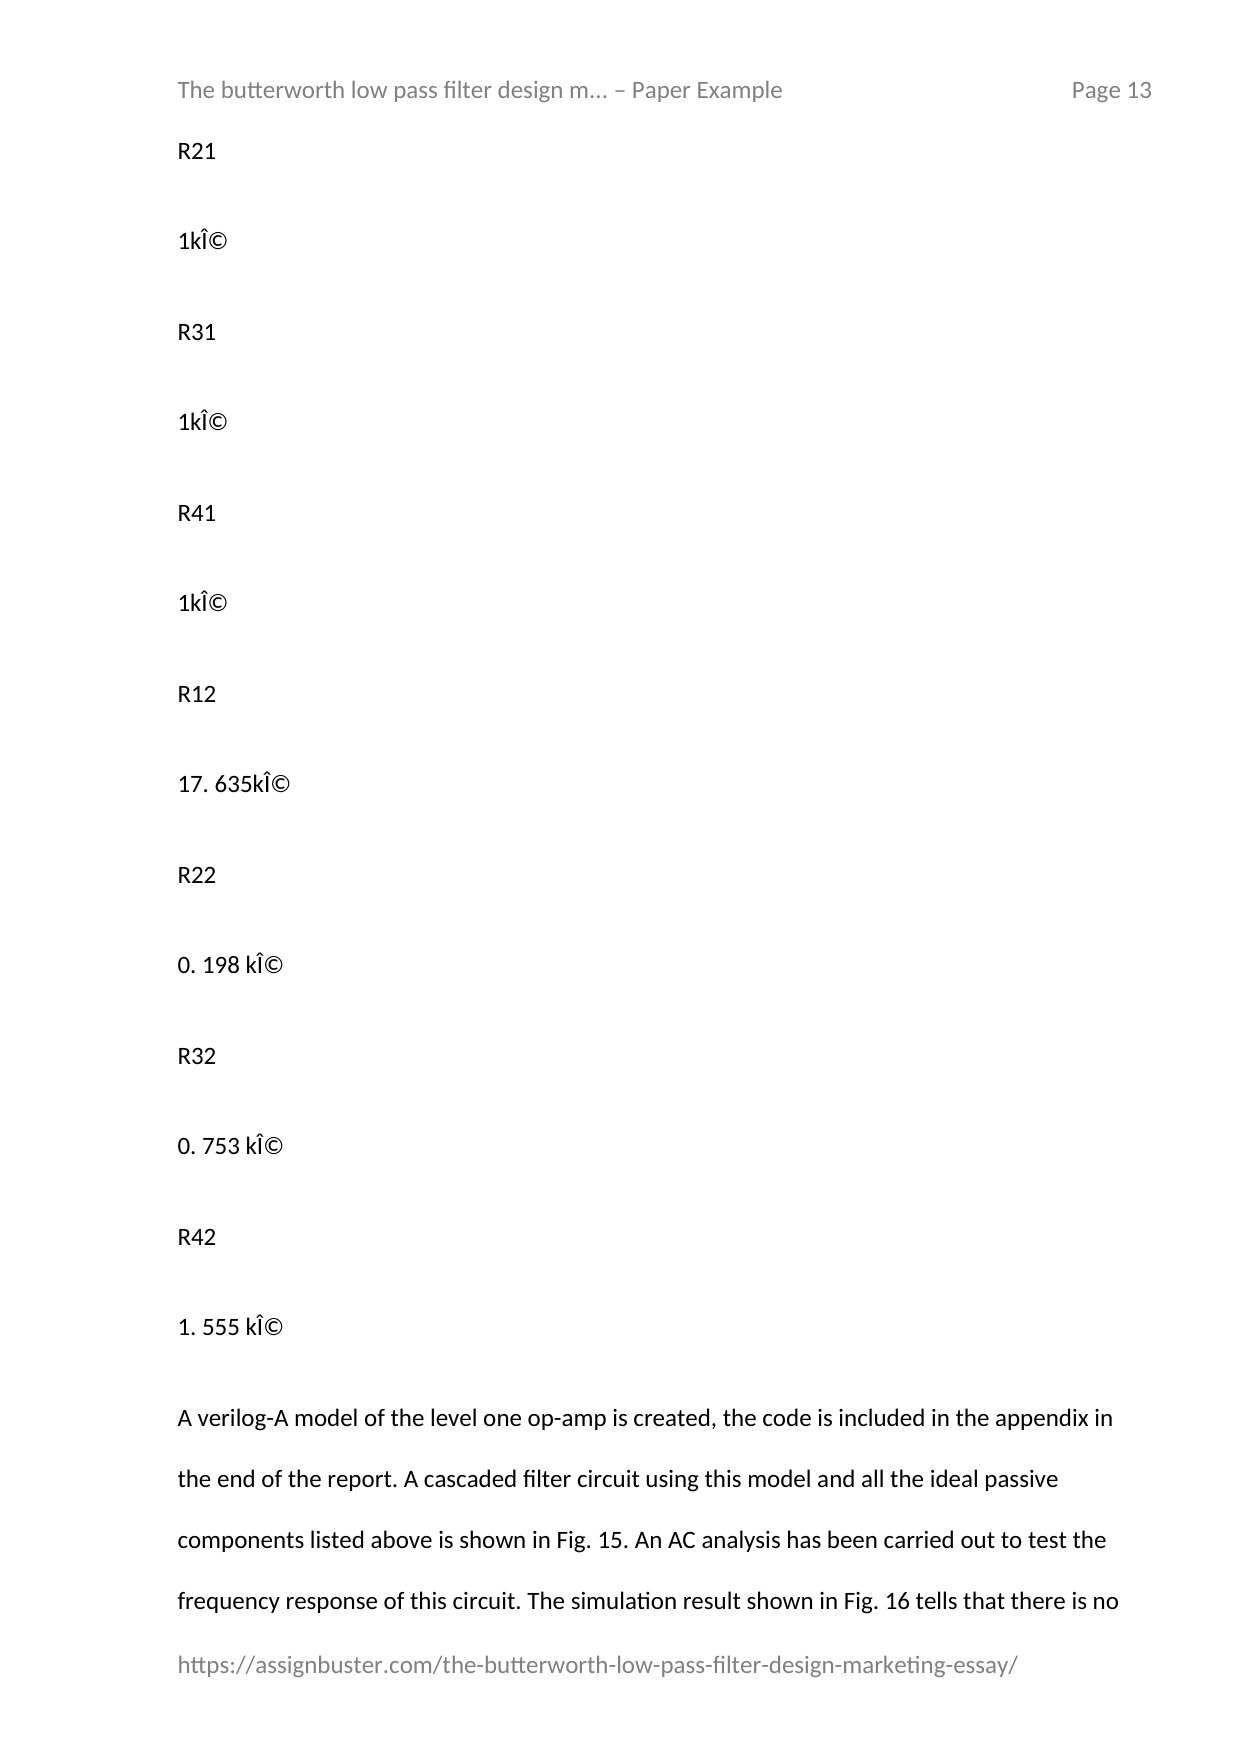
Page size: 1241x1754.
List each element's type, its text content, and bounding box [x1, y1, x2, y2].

text 17. 635kÎ© [177, 768, 1152, 799]
text 1kÎ© [177, 225, 1152, 256]
text R42 [177, 1221, 1152, 1252]
text R22 [177, 859, 1152, 889]
text R12 [177, 678, 1152, 708]
text R21 [177, 135, 1152, 165]
text R32 [177, 1040, 1152, 1071]
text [177, 1402, 1152, 1616]
text R41 [177, 497, 1152, 527]
text 1. 555 kÎ© [177, 1312, 1152, 1342]
text 0. 753 kÎ© [177, 1131, 1152, 1161]
text 0. 198 kÎ© [177, 949, 1152, 980]
text 1kÎ© [177, 587, 1152, 618]
text R31 [177, 316, 1152, 346]
text 1kÎ© [177, 406, 1152, 437]
